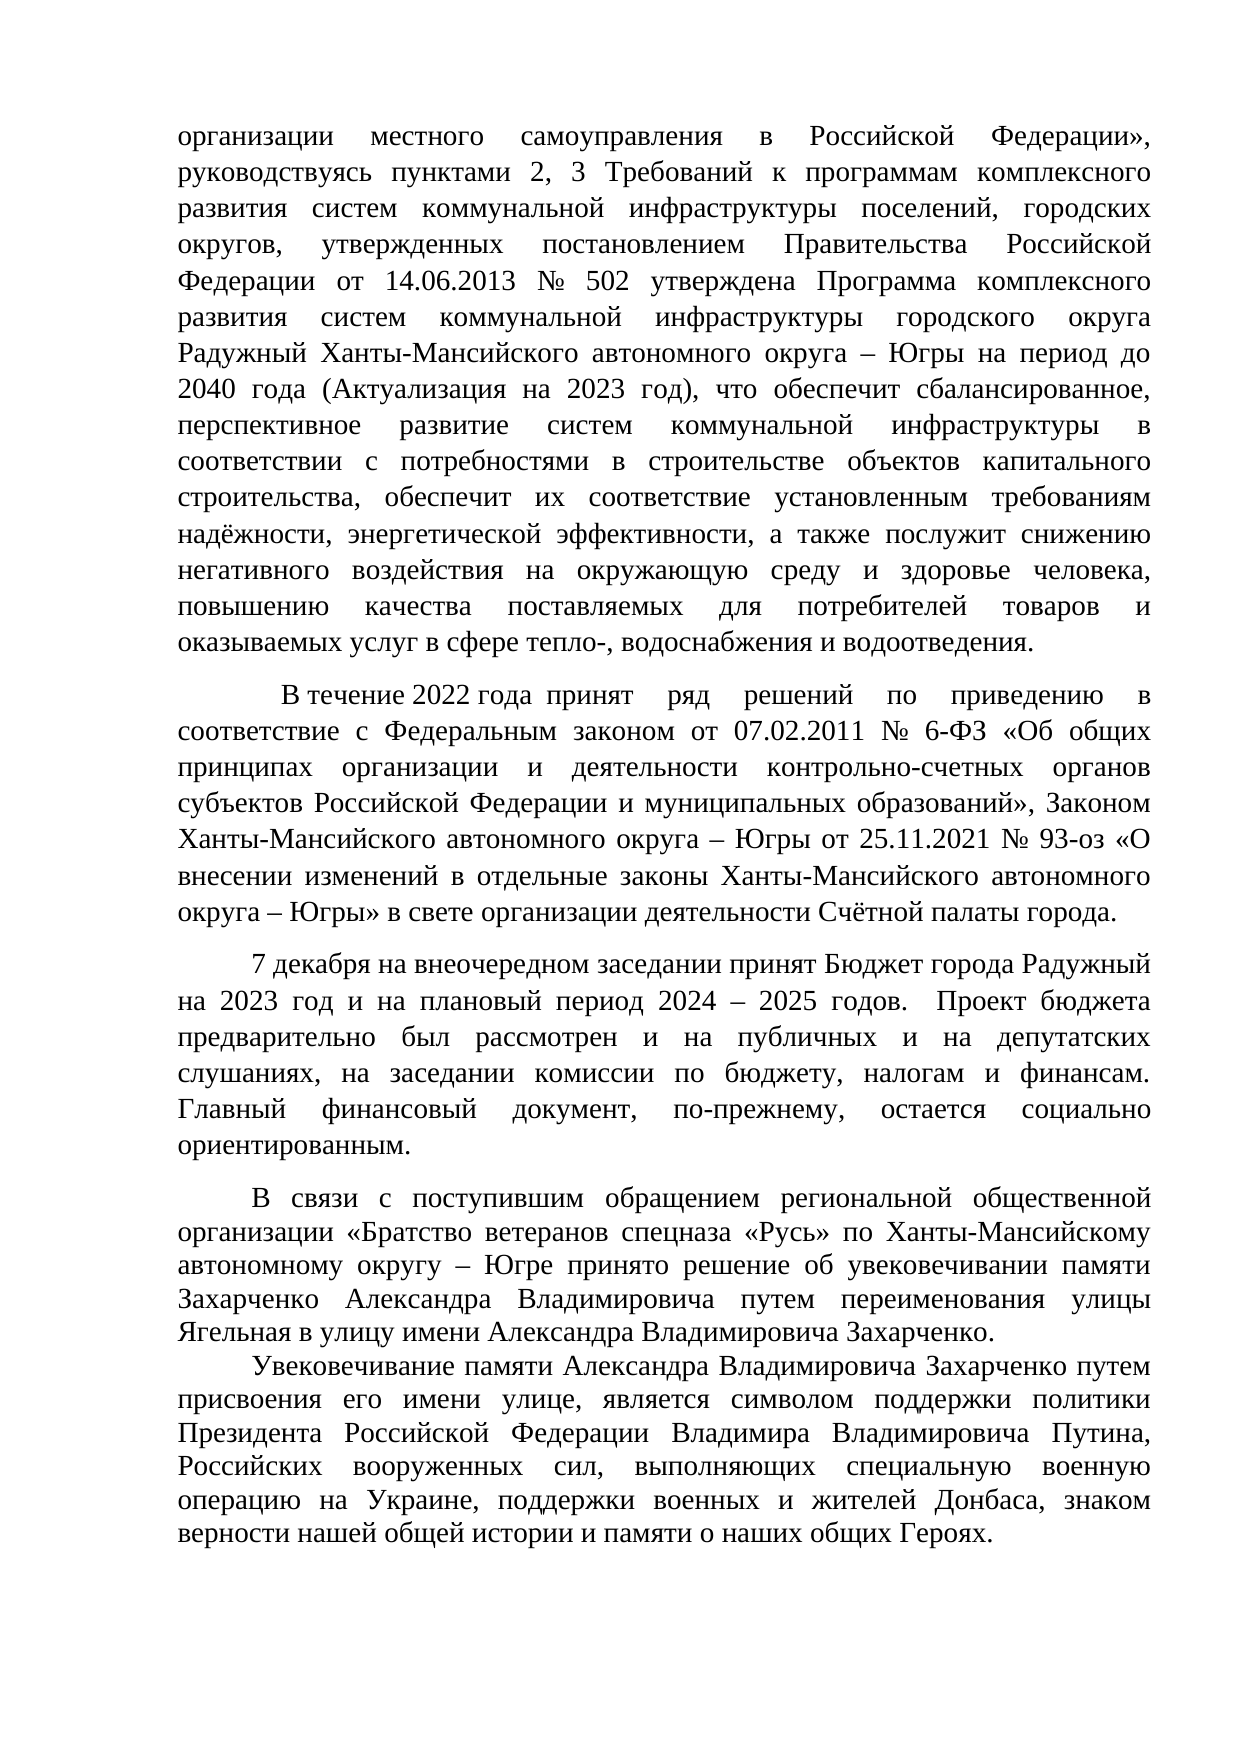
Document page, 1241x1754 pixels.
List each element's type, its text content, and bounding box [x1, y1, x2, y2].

text Увековечивание памяти Александра Владимировича Захарченко путем присвоения его имени улице, является символом поддержки политики Президента Российской Федерации Владимира Владимировича Путина, Российских вооруженных сил, выполняющих специальную военную операцию на Украине, поддержки военных и жителей Донбаса, знаком верности нашей общей истории и памяти о наших общих Героях. [177, 1348, 1152, 1549]
text 7 декабря на внеочередном заседании принят Бюджет города Радужный на 2023 год и на плановый период 2024 – 2025 годов. Проект бюджета предварительно был рассмотрен и на публичных и на депутатских слушаниях, на заседании комиссии по бюджету, налогам и финансам. Главный финансовый документ, по-прежнему, остается социально ориентированным. [177, 947, 1152, 1161]
text В связи с поступившим обращением региональной общественной организации «Братство ветеранов спецназа «Русь» по Ханты-Мансийскому автономному округу – Югре принято решение об увековечивании памяти Захарченко Александра Владимировича путем переименования улицы Ягельная в улицу имени Александра Владимировича Захарченко. [177, 1180, 1152, 1348]
text В течение 2022 года принят ряд решений по приведению в соответствие с Федеральным законом от 07.02.2011 № 6-ФЗ «Об общих принципах организации и деятельности контрольно-счетных органов субъектов Российской Федерации и муниципальных образований», Законом Ханты-Мансийского автономного округа – Югры от 25.11.2021 № 93-оз «О внесении изменений в отдельные законы Ханты-Мансийского автономного округа – Югры» в свете организации деятельности Счётной палаты города. [177, 677, 1152, 927]
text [177, 118, 1152, 658]
